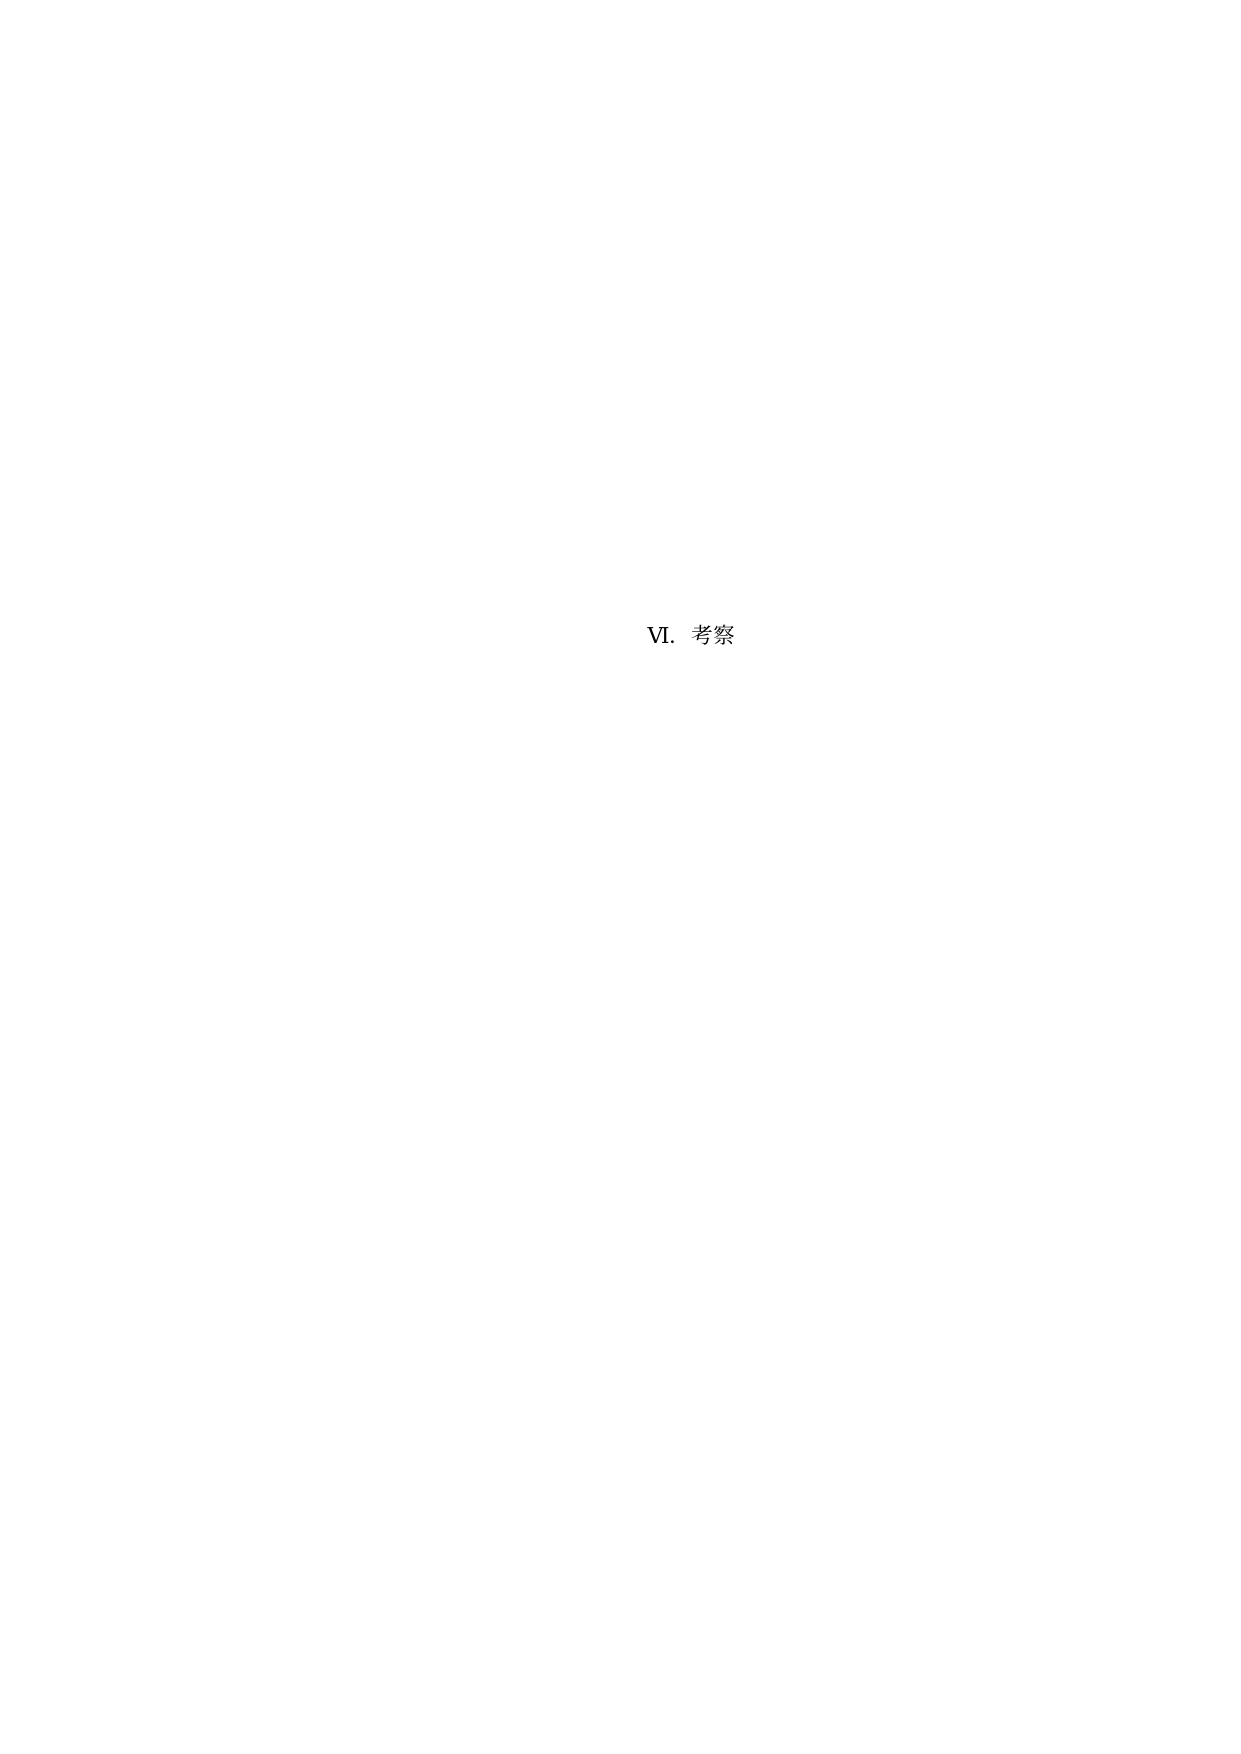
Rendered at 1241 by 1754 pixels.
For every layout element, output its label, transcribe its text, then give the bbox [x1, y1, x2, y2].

text Ⅵ．考察 [647, 603, 1152, 664]
